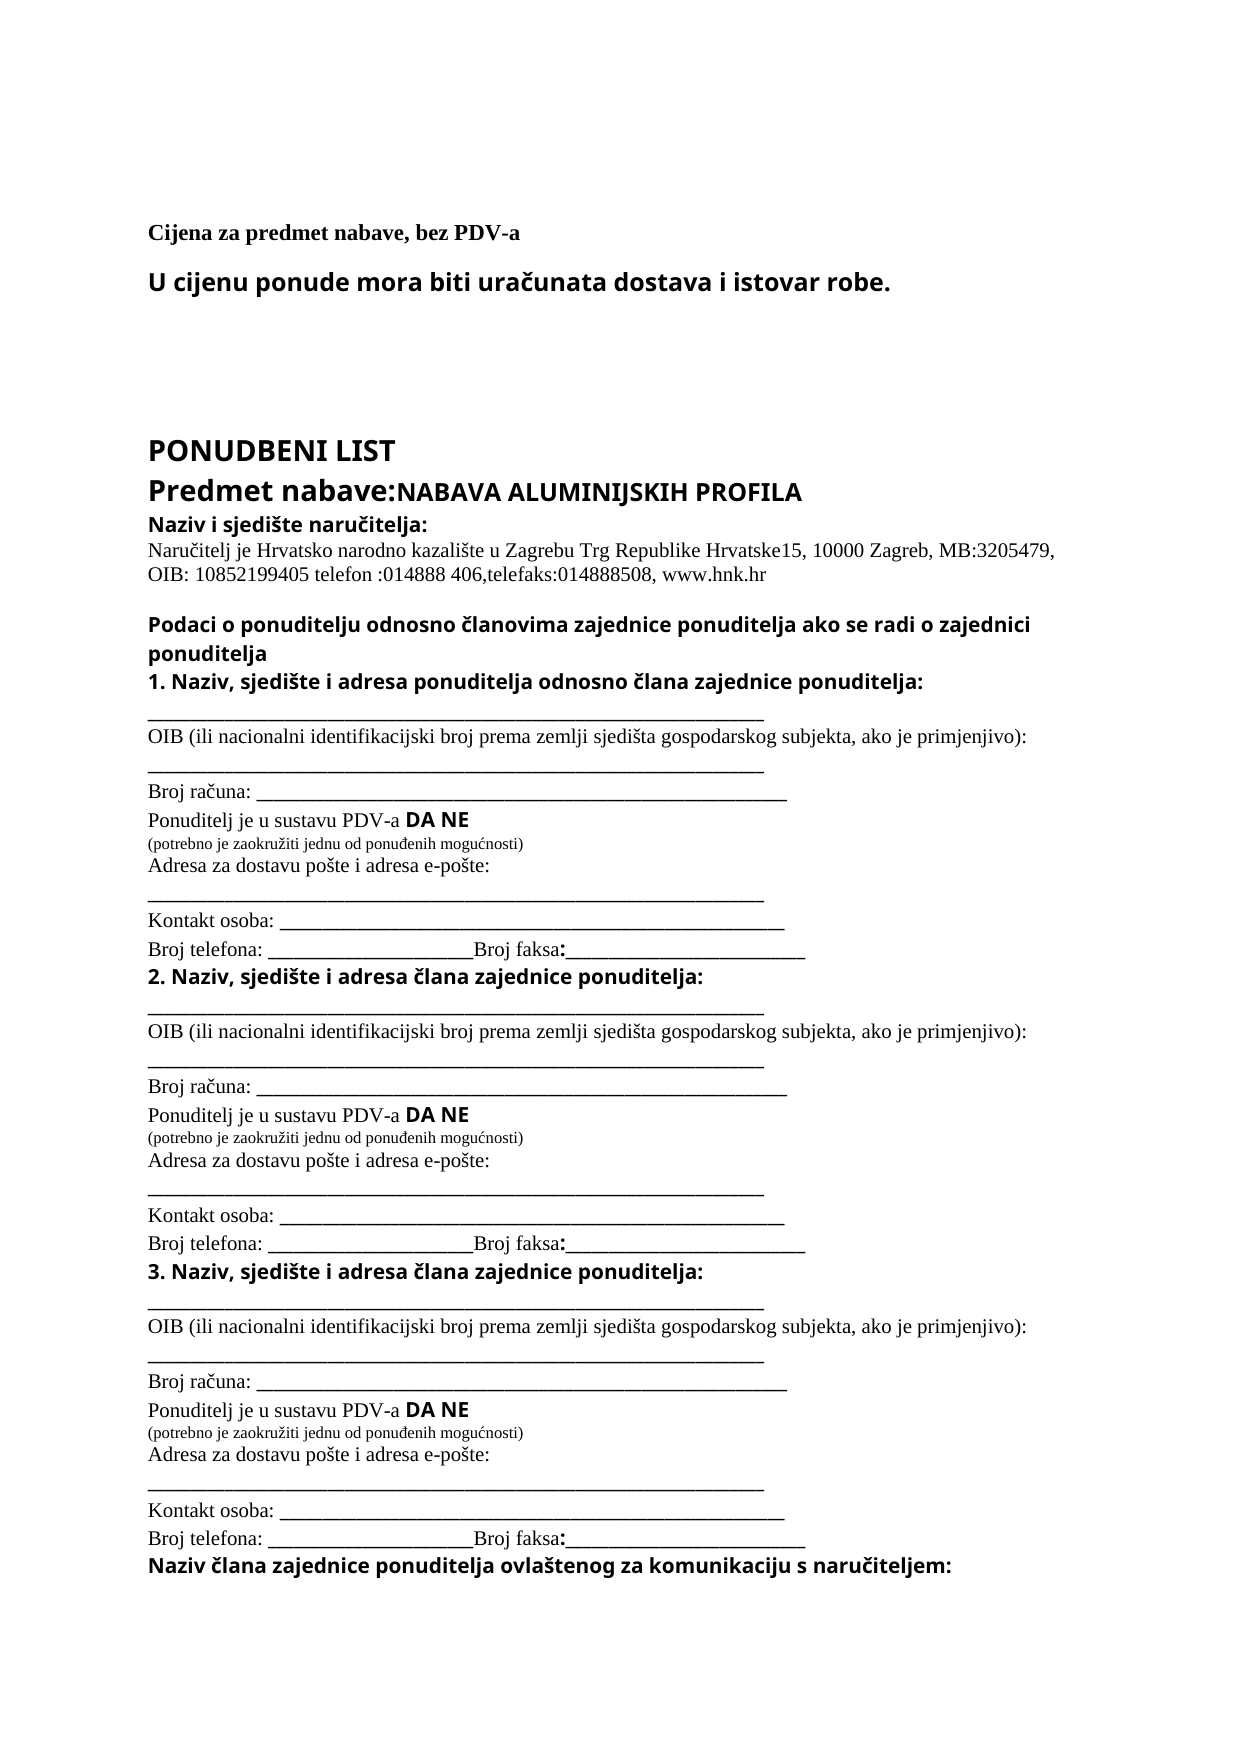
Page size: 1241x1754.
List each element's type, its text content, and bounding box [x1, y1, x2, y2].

text OIB (ili nacionalni identifikacijski broj prema zemlji sjedišta gospodarskog subjekta, ako je primjenjivo): [148, 1314, 1093, 1338]
text Ponuditelj je u sustavu PDV-a DA NE [148, 1100, 1093, 1128]
text Broj telefona: ________________________Broj faksa:____________________________ [148, 1523, 1093, 1552]
text 3. Naziv, sjedište i adresa člana zajednice ponuditelja: [148, 1257, 1093, 1285]
text Kontakt osoba: ___________________________________________________________ [148, 1495, 1093, 1523]
text Broj računa: ______________________________________________________________ [148, 777, 1093, 805]
text Broj računa: ______________________________________________________________ [148, 1366, 1093, 1395]
text Naziv člana zajednice ponuditelja ovlaštenog za komunikaciju s naručiteljem: [148, 1552, 1093, 1580]
text Broj telefona: ________________________Broj faksa:____________________________ [148, 934, 1093, 962]
text Predmet nabave:NABAVA ALUMINIJSKIH PROFILA [148, 470, 1093, 510]
text Naručitelj je Hrvatsko narodno kazalište u Zagrebu Trg Republike Hrvatske15, 10000 Zagreb, MB:3205479, OIB: 10852199405 telefon :014888 406,telefaks:014888508, www.hnk.hr [148, 538, 1093, 586]
text (potrebno je zaokružiti jednu od ponuđenih mogućnosti) [148, 1423, 1093, 1442]
text Adresa za dostavu pošte i adresa e-pošte: [148, 853, 1093, 877]
text Broj telefona: ________________________Broj faksa:____________________________ [148, 1228, 1093, 1257]
text ________________________________________________________________________ [148, 696, 1093, 724]
text ________________________________________________________________________ [148, 1043, 1093, 1071]
text Adresa za dostavu pošte i adresa e-pošte: [148, 1147, 1093, 1172]
text 2. Naziv, sjedište i adresa člana zajednice ponuditelja: [148, 962, 1093, 991]
text Ponuditelj je u sustavu PDV-a DA NE [148, 1395, 1093, 1423]
text U cijenu ponude mora biti uračunata dostava i istovar robe. [148, 264, 1093, 298]
text OIB (ili nacionalni identifikacijski broj prema zemlji sjedišta gospodarskog subjekta, ako je primjenjivo): [148, 1019, 1093, 1043]
text ________________________________________________________________________ [148, 1466, 1093, 1495]
text ________________________________________________________________________ [148, 748, 1093, 777]
text 1. Naziv, sjedište i adresa ponuditelja odnosno člana zajednice ponuditelja: [148, 667, 1093, 696]
text Broj računa: ______________________________________________________________ [148, 1071, 1093, 1100]
text Kontakt osoba: ___________________________________________________________ [148, 905, 1093, 934]
text ________________________________________________________________________ [148, 877, 1093, 905]
text ________________________________________________________________________ [148, 1338, 1093, 1366]
text Kontakt osoba: ___________________________________________________________ [148, 1200, 1093, 1228]
text Cijena za predmet nabave, bez PDV-a [148, 219, 1093, 245]
text Naziv i sjedište naručitelja: [148, 510, 1093, 538]
text OIB (ili nacionalni identifikacijski broj prema zemlji sjedišta gospodarskog subjekta, ako je primjenjivo): [148, 724, 1093, 748]
text Adresa za dostavu pošte i adresa e-pošte: [148, 1442, 1093, 1466]
text Podaci o ponuditelju odnosno članovima zajednice ponuditelja ako se radi o zajednici ponuditelja [148, 610, 1093, 667]
text Ponuditelj je u sustavu PDV-a DA NE [148, 805, 1093, 833]
text (potrebno je zaokružiti jednu od ponuđenih mogućnosti) [148, 1128, 1093, 1147]
text ________________________________________________________________________ [148, 1172, 1093, 1200]
text ________________________________________________________________________ [148, 1285, 1093, 1314]
text ________________________________________________________________________ [148, 991, 1093, 1019]
text (potrebno je zaokružiti jednu od ponuđenih mogućnosti) [148, 833, 1093, 853]
text PONUDBENI LIST [148, 430, 1093, 470]
